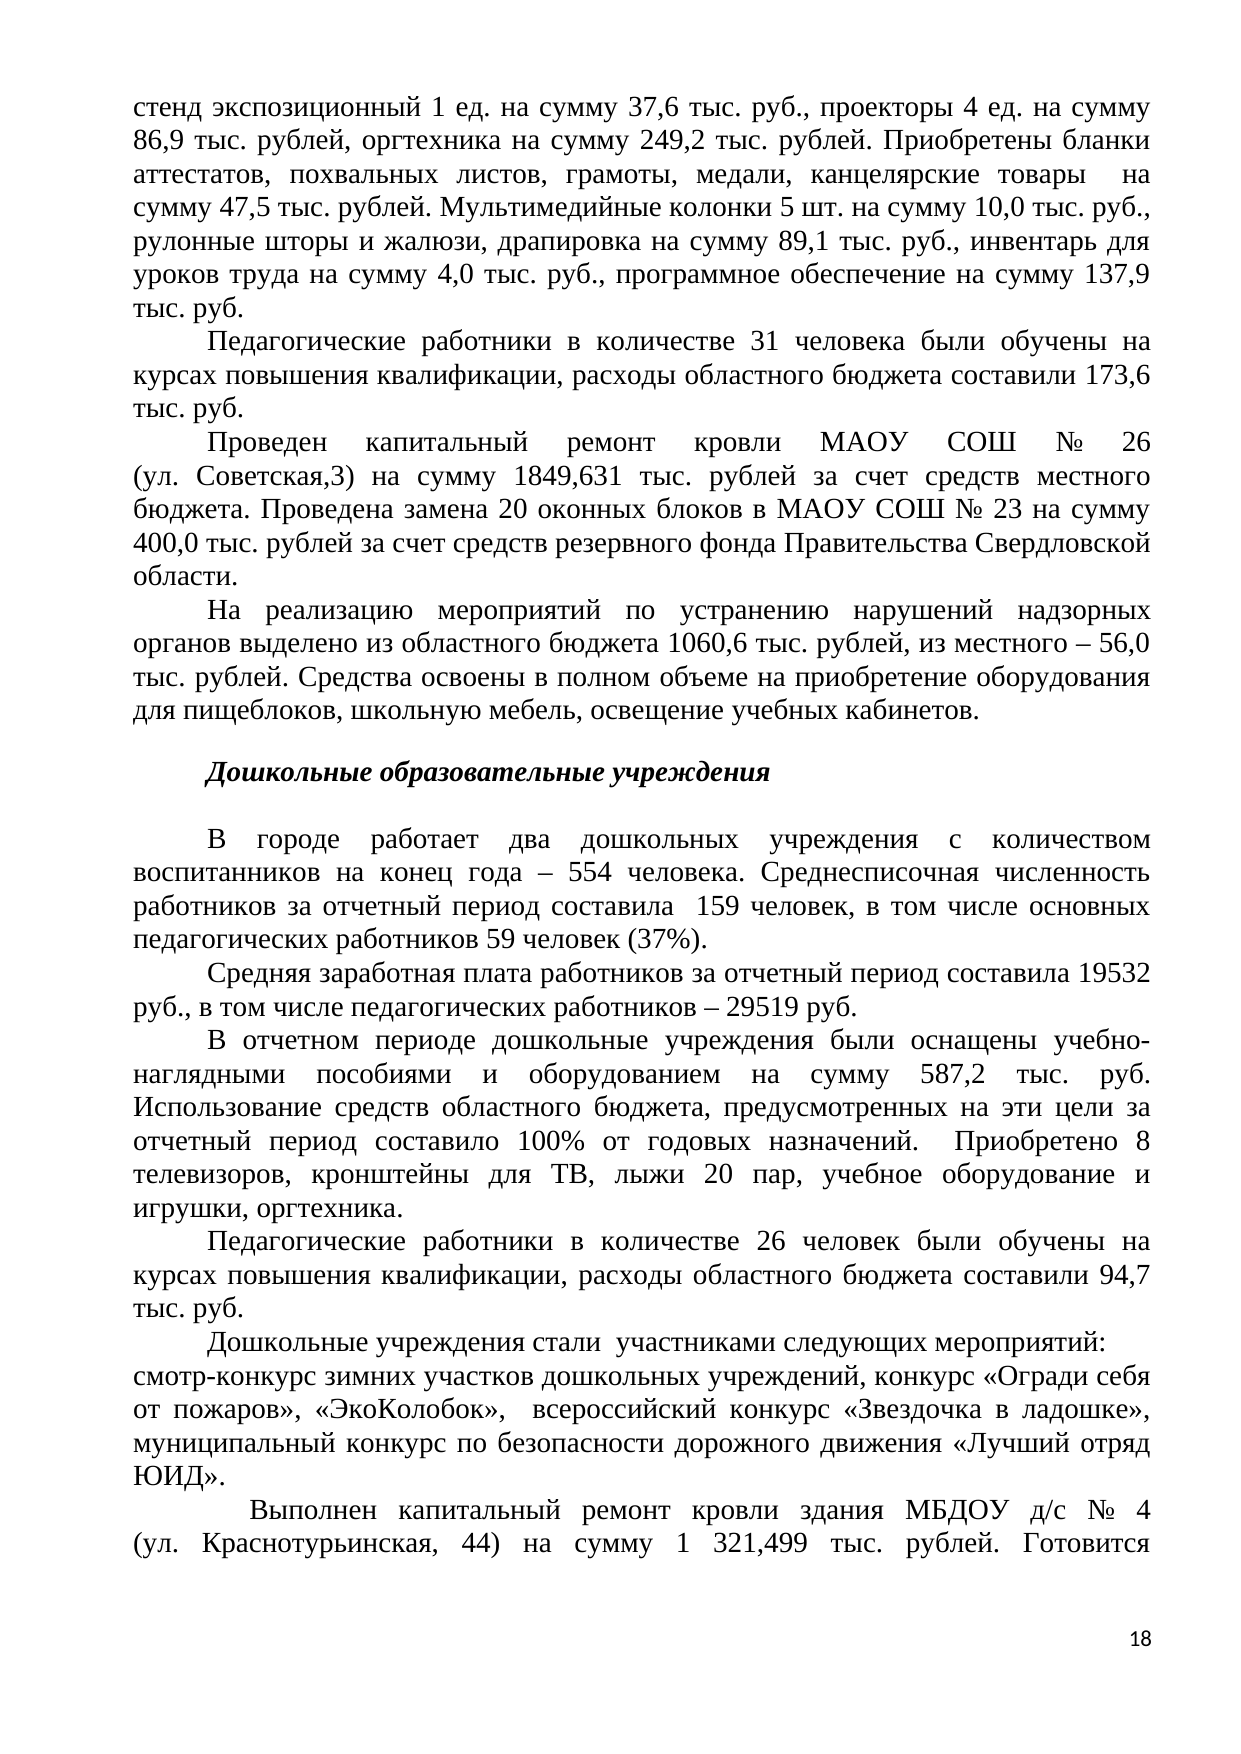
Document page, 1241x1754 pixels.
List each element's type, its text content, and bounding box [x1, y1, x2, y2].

text Проведен капитальный ремонт кровли МАОУ СОШ № 26 (ул. Советская,3) на сумму 1849,631 тыс. рублей за счет средств местного бюджета. Проведена замена 20 оконных блоков в МАОУ СОШ № 23 на сумму 400,0 тыс. рублей за счет средств резервного фонда Правительства Свердловской области. [133, 424, 1152, 592]
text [133, 1492, 1152, 1559]
text В отчетном периоде дошкольные учреждения были оснащены учебно-наглядными пособиями и оборудованием на сумму 587,2 тыс. руб. Использование средств областного бюджета, предусмотренных на эти цели за отчетный период составило 100% от годовых назначений. Приобретено 8 телевизоров, кронштейны для ТВ, лыжи 20 пар, учебное оборудование и игрушки, оргтехника. [133, 1022, 1152, 1223]
text смотр-конкурс зимних участков дошкольных учреждений, конкурс «Огради себя от пожаров», «ЭкоКолобок», всероссийский конкурс «Звездочка в ладошке», муниципальный конкурс по безопасности дорожного движения «Лучший отряд ЮИД». [133, 1358, 1152, 1492]
text Педагогические работники в количестве 26 человек были обучены на курсах повышения квалификации, расходы областного бюджета составили 94,7 тыс. руб. [133, 1223, 1152, 1324]
text На реализацию мероприятий по устранению нарушений надзорных органов выделено из областного бюджета 1060,6 тыс. рублей, из местного – 56,0 тыс. рублей. Средства освоены в полном объеме на приобретение оборудования для пищеблоков, школьную мебель, освещение учебных кабинетов. [133, 592, 1152, 726]
text Дошкольные образовательные учреждения [133, 754, 1152, 787]
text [133, 89, 1152, 323]
text Педагогические работники в количестве 31 человека были обучены на курсах повышения квалификации, расходы областного бюджета составили 173,6 тыс. руб. [133, 323, 1152, 424]
text Средняя заработная плата работников за отчетный период составила 19532 руб., в том числе педагогических работников – 29519 руб. [133, 955, 1152, 1022]
text Дошкольные учреждения стали участниками следующих мероприятий: [133, 1324, 1152, 1358]
text В городе работает два дошкольных учреждения с количеством воспитанников на конец года – 554 человека. Среднесписочная численность работников за отчетный период составила 159 человек, в том числе основных педагогических работников 59 человек (37%). [133, 821, 1152, 955]
